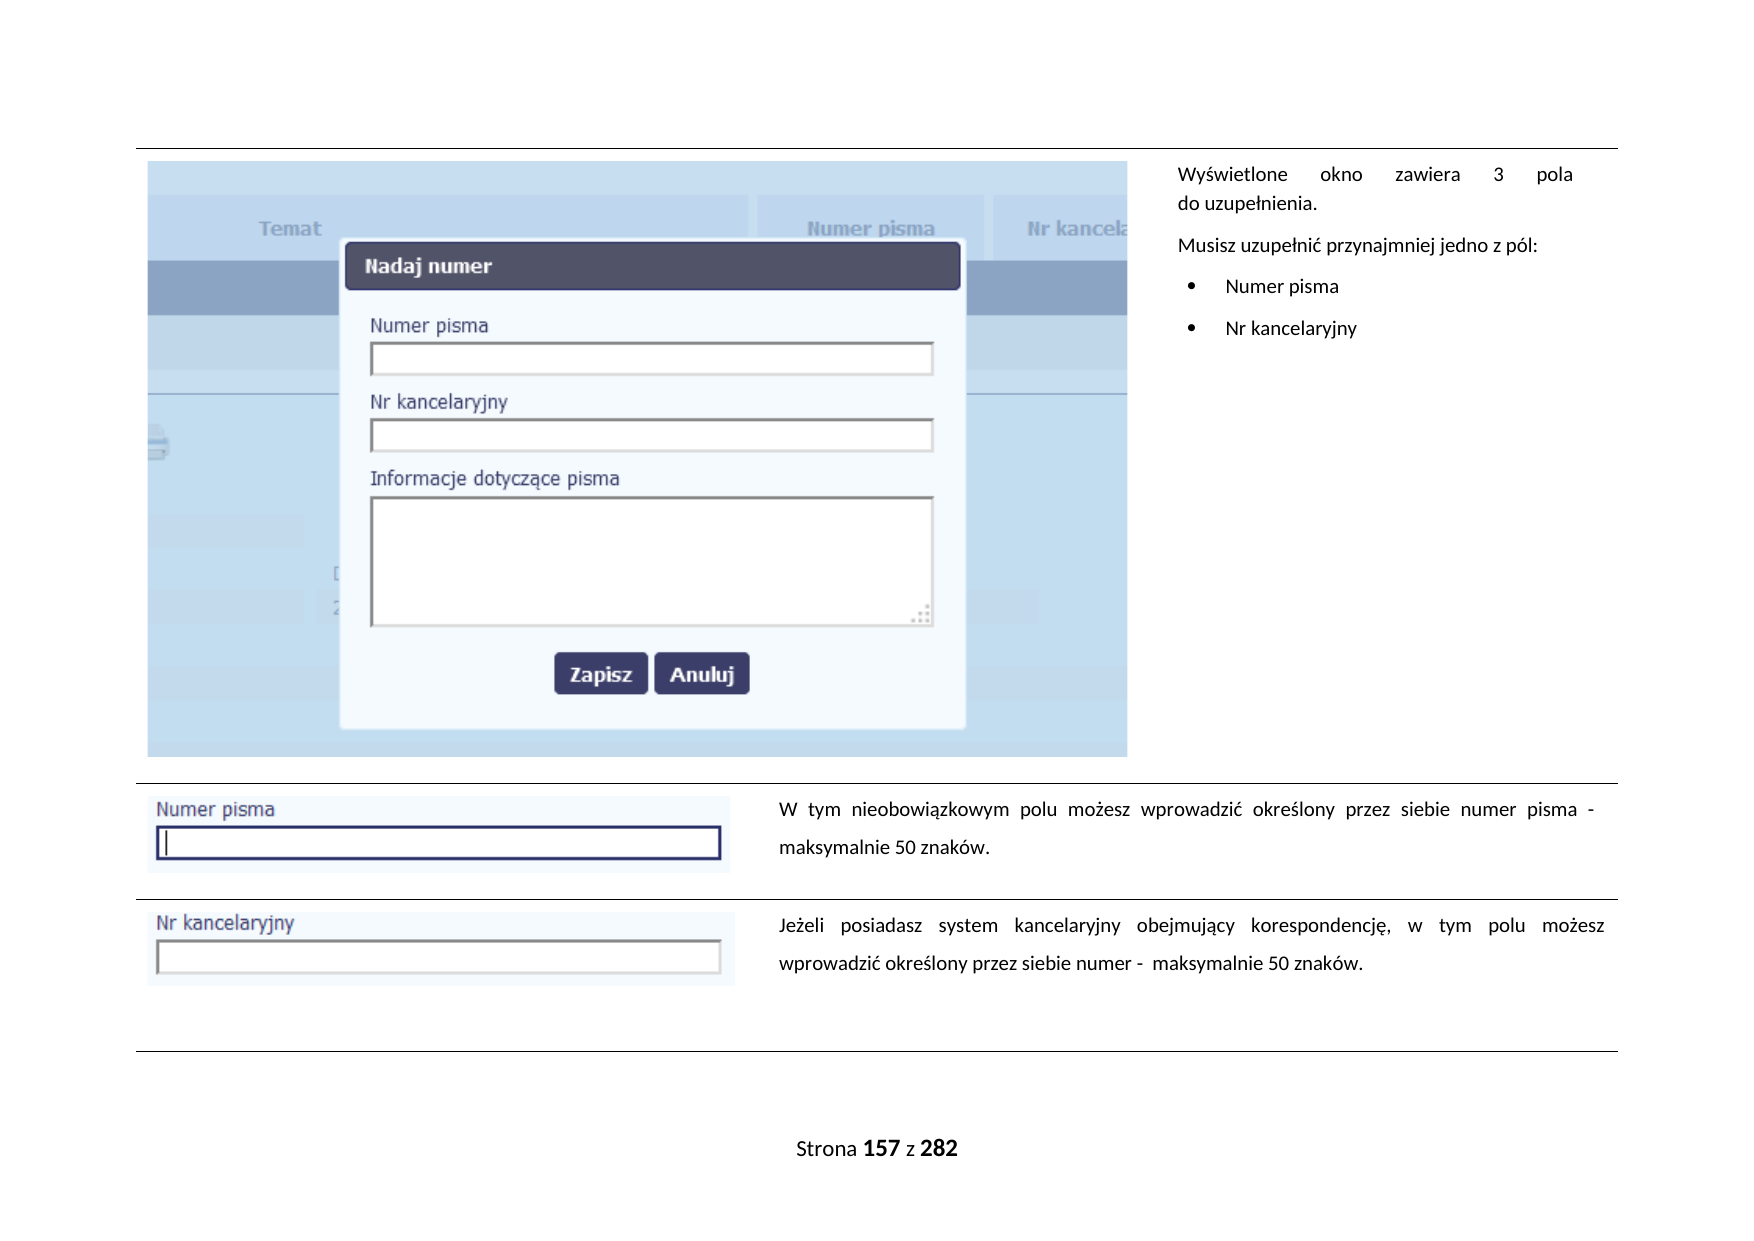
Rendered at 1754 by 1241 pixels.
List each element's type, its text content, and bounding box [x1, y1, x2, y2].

table_cell [136, 149, 1166, 783]
picture [147, 796, 731, 873]
table_cell Jeżeli posiadasz system kancelaryjny obejmujący korespondencję, w tym polu możesz wprowadzić określony przez siebie numer - maksymalnie 50 znaków. [768, 900, 1618, 1051]
picture [147, 912, 735, 986]
table_cell W tym nieobowiązkowym polu możesz wprowadzić określony przez siebie numer pisma - maksymalnie 50 znaków. [768, 784, 1618, 898]
picture [147, 161, 1128, 757]
table_cell Wyświetlone okno zawiera 3 pola do uzupełnienia. Musisz uzupełnić przynajmniej jedno z pól: Numer pisma Nr kancelaryjny [1166, 149, 1618, 783]
table_cell [136, 900, 768, 1051]
table_cell [136, 784, 768, 898]
